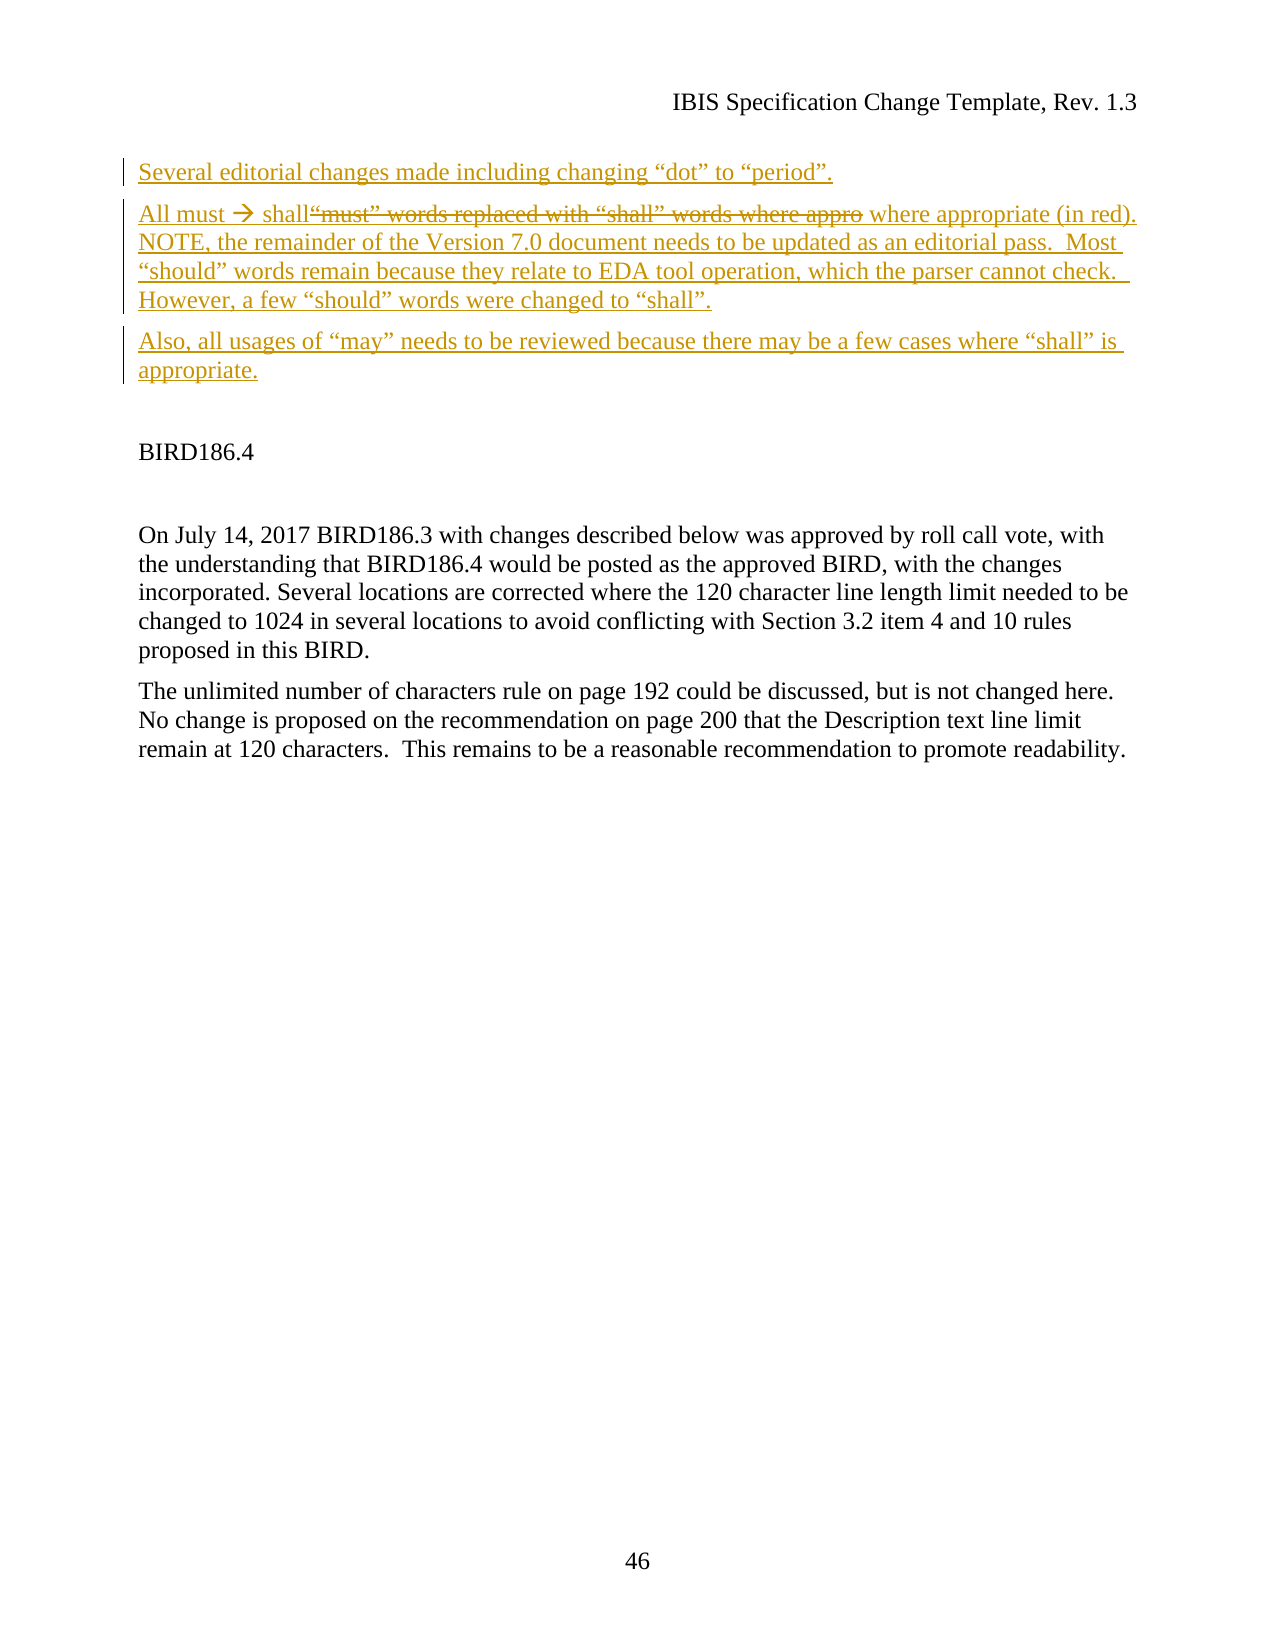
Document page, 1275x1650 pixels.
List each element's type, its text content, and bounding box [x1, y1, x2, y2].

text BIRD186.4 [138, 437, 1137, 466]
text The unlimited number of characters rule on page 192 could be discussed, but is not changed here. No change is proposed on the recommendation on page 200 that the Description text line limit remain at 120 characters. This remains to be a reasonable recommendation to promote readability. [138, 676, 1137, 762]
text On July 14, 2017 BIRD186.3 with changes described below was approved by roll call vote, with the understanding that BIRD186.4 would be posted as the approved BIRD, with the changes incorporated. Several locations are corrected where the 120 character line length limit needed to be changed to 1024 in several locations to avoid conflicting with Section 3.2 item 4 and 10 rules proposed in this BIRD. [138, 520, 1137, 664]
